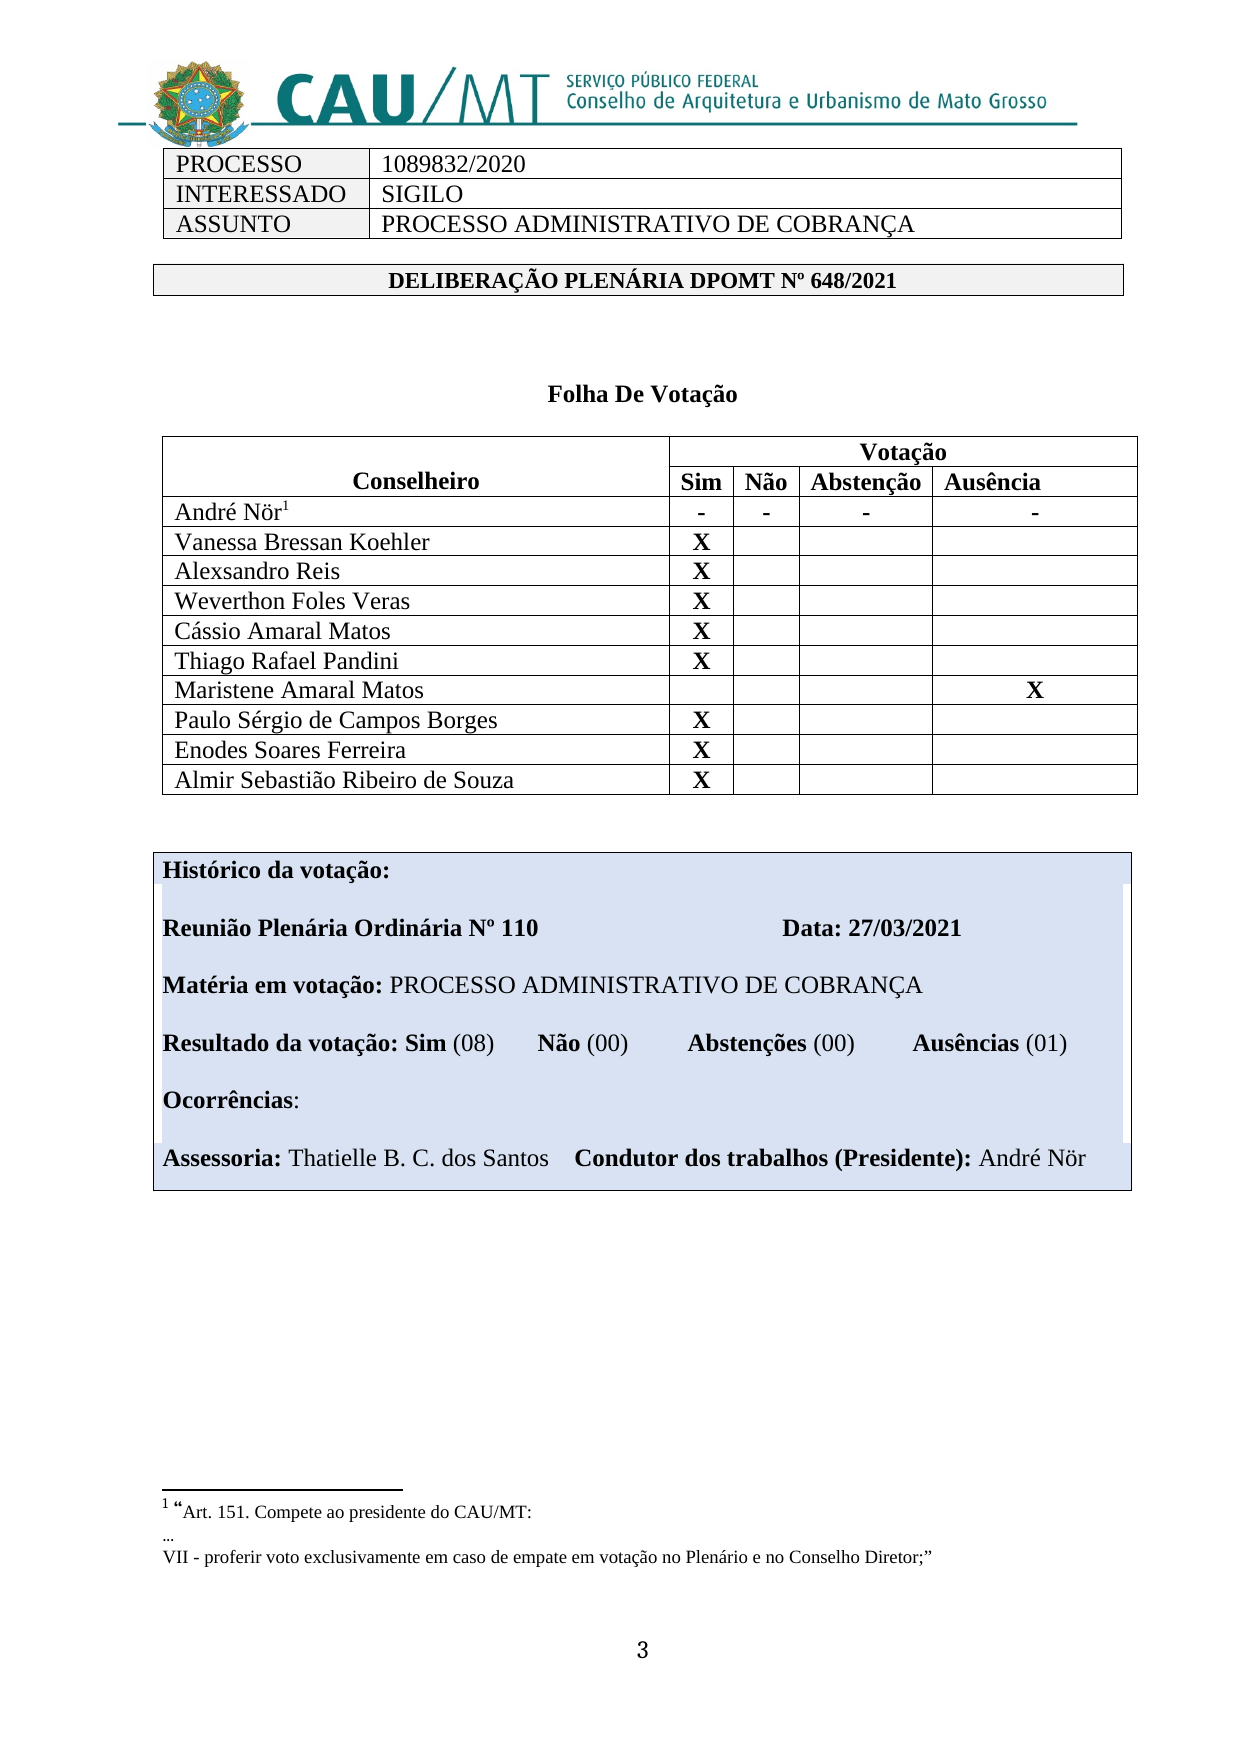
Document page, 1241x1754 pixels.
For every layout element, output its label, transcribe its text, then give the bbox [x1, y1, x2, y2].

table_cell Cássio Amaral Matos [163, 616, 669, 645]
table_cell André Nör [163, 497, 669, 526]
text Assessoria: Thatielle B. C. dos Santos Condutor dos trabalhos (Presidente): André Nör [154, 1140, 1131, 1190]
table_cell [734, 646, 799, 674]
table_cell [933, 556, 1137, 585]
table_cell X [670, 616, 733, 645]
table_cell [800, 586, 932, 615]
table_cell Ausência [933, 467, 1137, 496]
table_cell [800, 765, 932, 794]
table_cell Não [734, 467, 799, 496]
table_cell [800, 556, 932, 585]
table_cell Almir Sebastião Ribeiro de Souza [163, 765, 669, 794]
table_cell [734, 527, 799, 555]
table_cell X [670, 765, 733, 794]
table_cell [734, 556, 799, 585]
table_cell [800, 646, 932, 674]
table_cell Alexsandro Reis [163, 556, 669, 585]
table_cell [734, 616, 799, 645]
table_cell [800, 676, 932, 704]
text Matéria em votação: PROCESSO ADMINISTRATIVO DE COBRANÇA [162, 970, 1123, 999]
table_cell [933, 616, 1137, 645]
table_cell [800, 527, 932, 555]
table_cell [933, 735, 1137, 764]
table_cell X [670, 646, 733, 674]
text Folha De Votação [162, 379, 1123, 407]
table_cell [933, 646, 1137, 674]
table_cell [933, 527, 1137, 555]
table_cell [734, 586, 799, 615]
table_cell [933, 705, 1137, 734]
text Ocorrências: [162, 1085, 1123, 1114]
table_header Votação [670, 437, 1137, 466]
table_cell - [800, 497, 932, 526]
table_cell X [670, 705, 733, 734]
text Resultado da votação: Sim (08) Não (00) Abstenções (00) Ausências (01) [162, 1028, 1123, 1057]
table_cell X [933, 676, 1137, 704]
text Reunião Plenária Ordinária Nº 110 Data: 27/03/2021 [162, 913, 1123, 942]
picture [118, 59, 1078, 149]
table_cell Vanessa Bressan Koehler [163, 527, 669, 555]
table_cell [933, 586, 1137, 615]
table_cell Weverthon Foles Veras [163, 586, 669, 615]
table_cell [734, 705, 799, 734]
table_cell [734, 765, 799, 794]
table_cell [670, 676, 733, 704]
table_cell Paulo Sérgio de Campos Borges [163, 705, 669, 734]
table_cell [800, 735, 932, 764]
table_cell X [670, 586, 733, 615]
table_cell Sim [670, 467, 733, 496]
table_cell [800, 705, 932, 734]
table_header Conselheiro [163, 437, 669, 496]
table_cell Abstenção [800, 467, 932, 496]
table_cell X [670, 527, 733, 555]
table_cell [800, 616, 932, 645]
table_cell - [933, 497, 1137, 526]
table_cell [734, 735, 799, 764]
table_cell X [670, 556, 733, 585]
table_cell Enodes Soares Ferreira [163, 735, 669, 764]
table_cell [734, 676, 799, 704]
table_cell - [670, 497, 733, 526]
text Histórico da votação: [154, 853, 1131, 884]
table_cell [933, 765, 1137, 794]
table_cell Thiago Rafael Pandini [163, 646, 669, 674]
table_cell Maristene Amaral Matos [163, 676, 669, 704]
table_cell X [670, 735, 733, 764]
table_cell - [734, 497, 799, 526]
